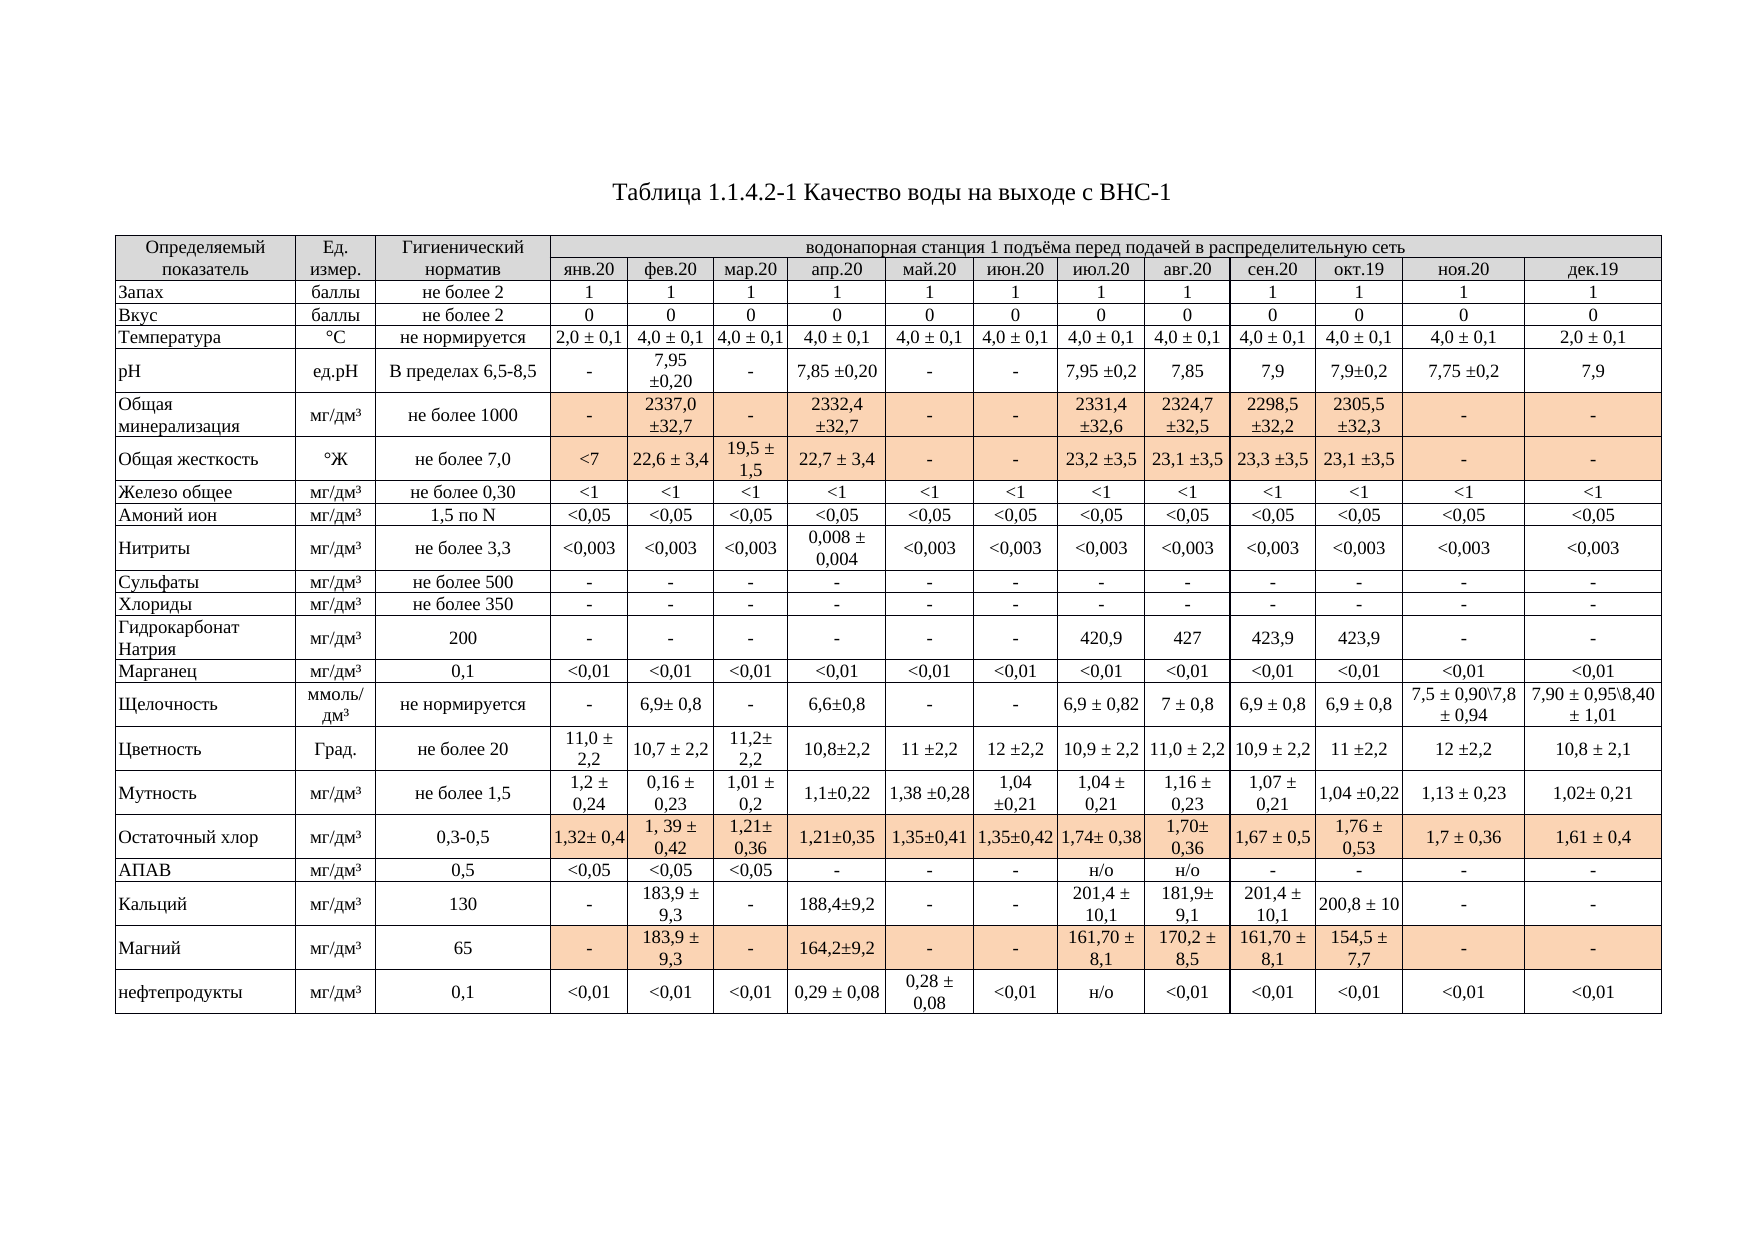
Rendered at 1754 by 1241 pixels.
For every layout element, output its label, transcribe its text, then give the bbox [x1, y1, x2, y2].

table_cell 0 [1525, 304, 1661, 325]
table_cell <0,003 [551, 526, 627, 569]
table_cell - [1058, 571, 1144, 592]
table_cell 0 [886, 304, 973, 325]
table_cell не более 0,30 [376, 481, 550, 503]
table_cell мг/дм³ [296, 882, 375, 925]
table_cell 1,04 ± 0,21 [1058, 771, 1144, 814]
table_cell мг/дм³ [296, 393, 375, 436]
table_cell Щелочность [116, 683, 295, 726]
table_cell Железо общее [116, 481, 295, 503]
table_cell - [886, 683, 973, 726]
table_cell <0,01 [1403, 660, 1524, 682]
table_cell 0 [1145, 304, 1229, 325]
table_cell - [551, 593, 627, 615]
table_cell 0,3-0,5 [376, 815, 550, 858]
table_cell - [1403, 571, 1524, 592]
table_cell <0,01 [551, 970, 627, 1013]
table_cell <1 [551, 481, 627, 503]
table_cell - [714, 882, 787, 925]
table_header Определяемый показатель [116, 236, 295, 280]
table_cell 4,0 ± 0,1 [1403, 326, 1524, 348]
table_cell 10,8 ± 2,1 [1525, 727, 1661, 770]
table_cell 4,0 ± 0,1 [974, 326, 1057, 348]
table_cell Температура [116, 326, 295, 348]
table_cell <0,01 [1231, 970, 1315, 1013]
table_cell 4,0 ± 0,1 [1058, 326, 1144, 348]
table_cell - [974, 349, 1057, 392]
table_cell °С [296, 326, 375, 348]
table_cell <0,01 [714, 660, 787, 682]
table_cell 1,5 по N [376, 504, 550, 525]
table_cell не более 1,5 [376, 771, 550, 814]
table_cell 1 [1525, 281, 1661, 302]
table_cell <0,01 [714, 970, 787, 1013]
table_cell 0 [714, 304, 787, 325]
table_cell 7,85 ±0,20 [788, 349, 885, 392]
table_cell 181,9± 9,1 [1145, 882, 1229, 925]
table_cell н/о [1145, 859, 1229, 881]
table_cell Общая минерализация [116, 393, 295, 436]
table_cell 0 [1231, 304, 1315, 325]
table_cell Град. [296, 727, 375, 770]
table_cell - [714, 616, 787, 659]
table_cell - [1403, 437, 1524, 480]
table_cell не более 1000 [376, 393, 550, 436]
table_cell 4,0 ± 0,1 [714, 326, 787, 348]
table_cell <0,05 [1316, 504, 1402, 525]
table_cell <1 [1145, 481, 1229, 503]
table_cell мг/дм³ [296, 571, 375, 592]
table_cell 1 [1403, 281, 1524, 302]
table_cell 423,9 [1231, 616, 1315, 659]
table_cell В пределах 6,5-8,5 [376, 349, 550, 392]
table_cell - [1058, 593, 1144, 615]
text Таблица 1.1.4.2-1 Качество воды на выходе с ВНС-1 [118, 177, 1665, 206]
table_cell мг/дм³ [296, 593, 375, 615]
table_cell 10,9 ± 2,2 [1231, 727, 1315, 770]
table_cell - [974, 593, 1057, 615]
table_cell 1,04 ±0,21 [974, 771, 1057, 814]
table_cell 1,67 ± 0,5 [1231, 815, 1315, 858]
table_cell апр.20 [788, 258, 885, 280]
table_cell 1,07 ± 0,21 [1231, 771, 1315, 814]
table_cell 2332,4 ±32,7 [788, 393, 885, 436]
table_cell 1,35±0,41 [886, 815, 973, 858]
table_cell 183,9 ± 9,3 [628, 926, 713, 969]
table_cell - [1403, 859, 1524, 881]
table_cell 1,16 ± 0,23 [1145, 771, 1229, 814]
table_cell 4,0 ± 0,1 [886, 326, 973, 348]
table_cell - [1231, 571, 1315, 592]
table_cell 427 [1145, 616, 1229, 659]
table_cell мар.20 [714, 258, 787, 280]
table_cell Остаточный хлор [116, 815, 295, 858]
table_cell - [1525, 859, 1661, 881]
table_cell <0,003 [1231, 526, 1315, 569]
table_cell 10,8±2,2 [788, 727, 885, 770]
table_cell 11 ±2,2 [886, 727, 973, 770]
table_cell 170,2 ± 8,5 [1145, 926, 1229, 969]
table_cell <0,01 [628, 970, 713, 1013]
table_cell мг/дм³ [296, 859, 375, 881]
table_cell Запах [116, 281, 295, 302]
table_cell 1 [551, 281, 627, 302]
table_cell 188,4±9,2 [788, 882, 885, 925]
table_cell - [1403, 926, 1524, 969]
table_cell 1 [1316, 281, 1402, 302]
table_cell Сульфаты [116, 571, 295, 592]
table_cell - [1145, 571, 1229, 592]
table_cell - [1525, 926, 1661, 969]
table_cell <0,003 [1145, 526, 1229, 569]
table_cell сен.20 [1231, 258, 1315, 280]
table_cell <0,05 [714, 859, 787, 881]
table_cell 7 ± 0,8 [1145, 683, 1229, 726]
table_cell 2324,7 ±32,5 [1145, 393, 1229, 436]
table_cell ноя.20 [1403, 258, 1524, 280]
table_cell баллы [296, 304, 375, 325]
table_cell - [1145, 593, 1229, 615]
table_cell 23,1 ±3,5 [1316, 437, 1402, 480]
table_cell 423,9 [1316, 616, 1402, 659]
table_cell 0,1 [376, 970, 550, 1013]
table_cell Кальций [116, 882, 295, 925]
table_cell <0,05 [1403, 504, 1524, 525]
table_cell 201,4 ± 10,1 [1231, 882, 1315, 925]
table_cell <0,01 [1403, 970, 1524, 1013]
table_cell <1 [628, 481, 713, 503]
table_cell - [1316, 571, 1402, 592]
table_cell 1,21± 0,36 [714, 815, 787, 858]
table_cell 1 [1231, 281, 1315, 302]
table_cell Хлориды [116, 593, 295, 615]
table_cell - [714, 926, 787, 969]
table_cell 10,7 ± 2,2 [628, 727, 713, 770]
table_cell <0,01 [1145, 660, 1229, 682]
table_cell баллы [296, 281, 375, 302]
table_cell ед.pH [296, 349, 375, 392]
table_cell 1,70± 0,36 [1145, 815, 1229, 858]
table_cell <1 [1316, 481, 1402, 503]
table_cell 161,70 ± 8,1 [1231, 926, 1315, 969]
table_cell не более 350 [376, 593, 550, 615]
table_cell - [788, 571, 885, 592]
table_cell <0,01 [974, 970, 1057, 1013]
table_cell pH [116, 349, 295, 392]
table_cell <0,01 [1525, 970, 1661, 1013]
table_cell 7,95 ±0,20 [628, 349, 713, 392]
table_cell дек.19 [1525, 258, 1661, 280]
table_cell - [714, 683, 787, 726]
table_cell 7,75 ±0,2 [1403, 349, 1524, 392]
table_cell не более 500 [376, 571, 550, 592]
table_cell н/о [1058, 859, 1144, 881]
table_cell - [886, 593, 973, 615]
table_cell <0,003 [1403, 526, 1524, 569]
table_cell <0,05 [628, 504, 713, 525]
table_cell 6,9± 0,8 [628, 683, 713, 726]
table_cell <0,003 [714, 526, 787, 569]
table_cell <0,003 [1525, 526, 1661, 569]
table_cell - [886, 882, 973, 925]
table_cell не более 2 [376, 304, 550, 325]
table_cell 2,0 ± 0,1 [1525, 326, 1661, 348]
table_cell - [974, 571, 1057, 592]
table_cell <0,003 [1058, 526, 1144, 569]
table_cell - [886, 437, 973, 480]
table_cell - [714, 593, 787, 615]
table_cell 1,61 ± 0,4 [1525, 815, 1661, 858]
table_cell 6,9 ± 0,82 [1058, 683, 1144, 726]
table_cell - [551, 349, 627, 392]
table_cell - [628, 616, 713, 659]
table_cell 7,95 ±0,2 [1058, 349, 1144, 392]
table_cell <0,05 [714, 504, 787, 525]
table_cell 0,008 ± 0,004 [788, 526, 885, 569]
table_cell - [1316, 859, 1402, 881]
table_cell - [551, 926, 627, 969]
table_cell 7,5 ± 0,90\7,8 ± 0,94 [1403, 683, 1524, 726]
table_cell <0,01 [788, 660, 885, 682]
table_cell 201,4 ± 10,1 [1058, 882, 1144, 925]
table_cell 1,01 ± 0,2 [714, 771, 787, 814]
table_cell май.20 [886, 258, 973, 280]
table_cell 7,9 [1525, 349, 1661, 392]
table_cell мг/дм³ [296, 970, 375, 1013]
table_cell 1,38 ±0,28 [886, 771, 973, 814]
table_cell 1, 39 ± 0,42 [628, 815, 713, 858]
table_cell Цветность [116, 727, 295, 770]
table_cell 1,1±0,22 [788, 771, 885, 814]
table_cell - [714, 393, 787, 436]
table_cell 161,70 ± 8,1 [1058, 926, 1144, 969]
table_cell не нормируется [376, 326, 550, 348]
table_cell <0,05 [1525, 504, 1661, 525]
table_cell Общая жесткость [116, 437, 295, 480]
table_cell 6,6±0,8 [788, 683, 885, 726]
table_cell - [1316, 593, 1402, 615]
table_cell 183,9 ± 9,3 [628, 882, 713, 925]
table_cell <0,01 [628, 660, 713, 682]
table_cell 0 [1316, 304, 1402, 325]
table_cell Магний [116, 926, 295, 969]
table_cell - [628, 593, 713, 615]
table_cell 2305,5 ±32,3 [1316, 393, 1402, 436]
table_cell 0,1 [376, 660, 550, 682]
table_cell 1 [1058, 281, 1144, 302]
table_cell - [1403, 593, 1524, 615]
table_cell 65 [376, 926, 550, 969]
table_cell 0 [788, 304, 885, 325]
table_cell 0 [1058, 304, 1144, 325]
table_cell - [974, 437, 1057, 480]
table_cell мг/дм³ [296, 481, 375, 503]
table_cell окт.19 [1316, 258, 1402, 280]
table_cell <0,05 [551, 859, 627, 881]
table_cell - [974, 926, 1057, 969]
table_cell <1 [1525, 481, 1661, 503]
table_cell <0,01 [1525, 660, 1661, 682]
table_cell н/о [1058, 970, 1144, 1013]
table_cell 6,9 ± 0,8 [1231, 683, 1315, 726]
table_cell нефтепродукты [116, 970, 295, 1013]
table_cell мг/дм³ [296, 926, 375, 969]
table_cell 1,21±0,35 [788, 815, 885, 858]
table_cell 23,1 ±3,5 [1145, 437, 1229, 480]
table_cell мг/дм³ [296, 771, 375, 814]
table_cell <0,05 [1145, 504, 1229, 525]
table_cell <0,05 [1231, 504, 1315, 525]
table_cell Амоний ион [116, 504, 295, 525]
table_cell <0,01 [1231, 660, 1315, 682]
table_cell <0,05 [974, 504, 1057, 525]
table_cell 6,9 ± 0,8 [1316, 683, 1402, 726]
table_cell Марганец [116, 660, 295, 682]
table_cell <1 [714, 481, 787, 503]
table_cell <1 [1403, 481, 1524, 503]
table_cell <0,05 [1058, 504, 1144, 525]
table_cell - [886, 859, 973, 881]
table_cell 12 ±2,2 [1403, 727, 1524, 770]
table_cell - [788, 593, 885, 615]
table_cell 12 ±2,2 [974, 727, 1057, 770]
table_cell 11,0 ± 2,2 [1145, 727, 1229, 770]
table_cell Вкус [116, 304, 295, 325]
table_cell 0 [551, 304, 627, 325]
table_cell <0,01 [551, 660, 627, 682]
table_cell 164,2±9,2 [788, 926, 885, 969]
table_cell <0,05 [551, 504, 627, 525]
table_cell 7,9±0,2 [1316, 349, 1402, 392]
table_cell - [714, 571, 787, 592]
table_cell 2337,0 ±32,7 [628, 393, 713, 436]
table_cell 1,7 ± 0,36 [1403, 815, 1524, 858]
table_cell ммоль/ дм³ [296, 683, 375, 726]
table_cell 1,13 ± 0,23 [1403, 771, 1524, 814]
table_cell <0,003 [886, 526, 973, 569]
table_cell 130 [376, 882, 550, 925]
table_cell мг/дм³ [296, 815, 375, 858]
table_cell 154,5 ± 7,7 [1316, 926, 1402, 969]
table_cell <1 [886, 481, 973, 503]
table_cell 200,8 ± 10 [1316, 882, 1402, 925]
table_cell <7 [551, 437, 627, 480]
table_cell - [1525, 571, 1661, 592]
table_cell - [551, 571, 627, 592]
table_cell 2,0 ± 0,1 [551, 326, 627, 348]
table_header водонапорная станция 1 подъёма перед подачей в распределительную сеть [551, 236, 1661, 257]
table_cell - [551, 393, 627, 436]
table_cell 19,5 ± 1,5 [714, 437, 787, 480]
table_cell 1,2 ± 0,24 [551, 771, 627, 814]
table_cell Гидрокарбонат Натрия [116, 616, 295, 659]
table_cell 7,9 [1231, 349, 1315, 392]
table_cell 200 [376, 616, 550, 659]
table_cell АПАВ [116, 859, 295, 881]
table_cell - [1525, 393, 1661, 436]
table_cell 0,29 ± 0,08 [788, 970, 885, 1013]
table_cell 11 ±2,2 [1316, 727, 1402, 770]
table_cell 11,0 ± 2,2 [551, 727, 627, 770]
table_cell не нормируется [376, 683, 550, 726]
table_cell °Ж [296, 437, 375, 480]
table_cell <1 [1231, 481, 1315, 503]
table_cell - [886, 393, 973, 436]
table_cell <0,01 [1058, 660, 1144, 682]
table_cell - [1231, 593, 1315, 615]
table_header Ед. измер. [296, 236, 375, 280]
table_cell 1 [714, 281, 787, 302]
table_cell - [886, 926, 973, 969]
table_cell - [974, 882, 1057, 925]
table_cell мг/дм³ [296, 526, 375, 569]
table_cell <0,003 [628, 526, 713, 569]
table_cell мг/дм³ [296, 616, 375, 659]
table_cell - [1525, 593, 1661, 615]
table_cell - [974, 616, 1057, 659]
table_cell - [886, 571, 973, 592]
table_cell - [1231, 859, 1315, 881]
table_cell - [1403, 393, 1524, 436]
table_cell 4,0 ± 0,1 [1231, 326, 1315, 348]
table_cell <1 [788, 481, 885, 503]
table_cell <0,01 [1316, 970, 1402, 1013]
table_cell - [974, 393, 1057, 436]
table_cell 420,9 [1058, 616, 1144, 659]
table_cell янв.20 [551, 258, 627, 280]
table_cell - [551, 683, 627, 726]
table_cell июл.20 [1058, 258, 1144, 280]
table_cell <0,05 [886, 504, 973, 525]
table_cell 2331,4 ±32,6 [1058, 393, 1144, 436]
table_cell <0,01 [886, 660, 973, 682]
table_cell <1 [974, 481, 1057, 503]
table_cell 1 [886, 281, 973, 302]
table_cell - [974, 683, 1057, 726]
table_cell <0,01 [1145, 970, 1229, 1013]
table_cell - [551, 882, 627, 925]
table_cell 4,0 ± 0,1 [1316, 326, 1402, 348]
table_cell 0,5 [376, 859, 550, 881]
table_cell 1 [974, 281, 1057, 302]
table_cell <1 [1058, 481, 1144, 503]
table_cell - [886, 616, 973, 659]
table_cell - [1403, 616, 1524, 659]
table_cell - [628, 571, 713, 592]
table_cell не более 20 [376, 727, 550, 770]
table_cell - [1525, 616, 1661, 659]
table_cell 7,85 [1145, 349, 1229, 392]
table_cell 4,0 ± 0,1 [628, 326, 713, 348]
table_cell 0 [974, 304, 1057, 325]
table_cell 1,35±0,42 [974, 815, 1057, 858]
table_cell Нитриты [116, 526, 295, 569]
table_cell 2298,5 ±32,2 [1231, 393, 1315, 436]
table_cell 1,76 ± 0,53 [1316, 815, 1402, 858]
table_cell - [974, 859, 1057, 881]
table_cell <0,003 [1316, 526, 1402, 569]
table_cell июн.20 [974, 258, 1057, 280]
table_cell - [788, 859, 885, 881]
table_cell - [551, 616, 627, 659]
table_cell мг/дм³ [296, 504, 375, 525]
table_cell - [714, 349, 787, 392]
table_cell <0,003 [974, 526, 1057, 569]
table_cell 1,32± 0,4 [551, 815, 627, 858]
table_cell Мутность [116, 771, 295, 814]
table_cell <0,05 [628, 859, 713, 881]
table_cell 0,16 ± 0,23 [628, 771, 713, 814]
table_cell 11,2± 2,2 [714, 727, 787, 770]
table_cell 0 [628, 304, 713, 325]
table_cell 1 [788, 281, 885, 302]
table_cell 1 [1145, 281, 1229, 302]
table_cell 0,28 ± 0,08 [886, 970, 973, 1013]
table_cell 1,74± 0,38 [1058, 815, 1144, 858]
table_cell 22,6 ± 3,4 [628, 437, 713, 480]
table_cell 1,04 ±0,22 [1316, 771, 1402, 814]
table_cell 23,2 ±3,5 [1058, 437, 1144, 480]
table_cell фев.20 [628, 258, 713, 280]
table_cell 23,3 ±3,5 [1231, 437, 1315, 480]
table_cell - [1525, 437, 1661, 480]
table_cell - [1525, 882, 1661, 925]
table_cell 0 [1403, 304, 1524, 325]
table_cell <0,01 [974, 660, 1057, 682]
table_cell 1 [628, 281, 713, 302]
table_cell 10,9 ± 2,2 [1058, 727, 1144, 770]
table_cell авг.20 [1145, 258, 1229, 280]
table_cell - [788, 616, 885, 659]
table_header Гигиенический норматив [376, 236, 550, 280]
table_cell 7,90 ± 0,95\8,40 ± 1,01 [1525, 683, 1661, 726]
table_cell <0,01 [1316, 660, 1402, 682]
table_cell <0,05 [788, 504, 885, 525]
table_cell мг/дм³ [296, 660, 375, 682]
table_cell 4,0 ± 0,1 [1145, 326, 1229, 348]
table_cell - [1403, 882, 1524, 925]
table_cell не более 2 [376, 281, 550, 302]
table_cell не более 3,3 [376, 526, 550, 569]
table_cell - [886, 349, 973, 392]
table_cell не более 7,0 [376, 437, 550, 480]
table_cell 1,02± 0,21 [1525, 771, 1661, 814]
table_cell 4,0 ± 0,1 [788, 326, 885, 348]
